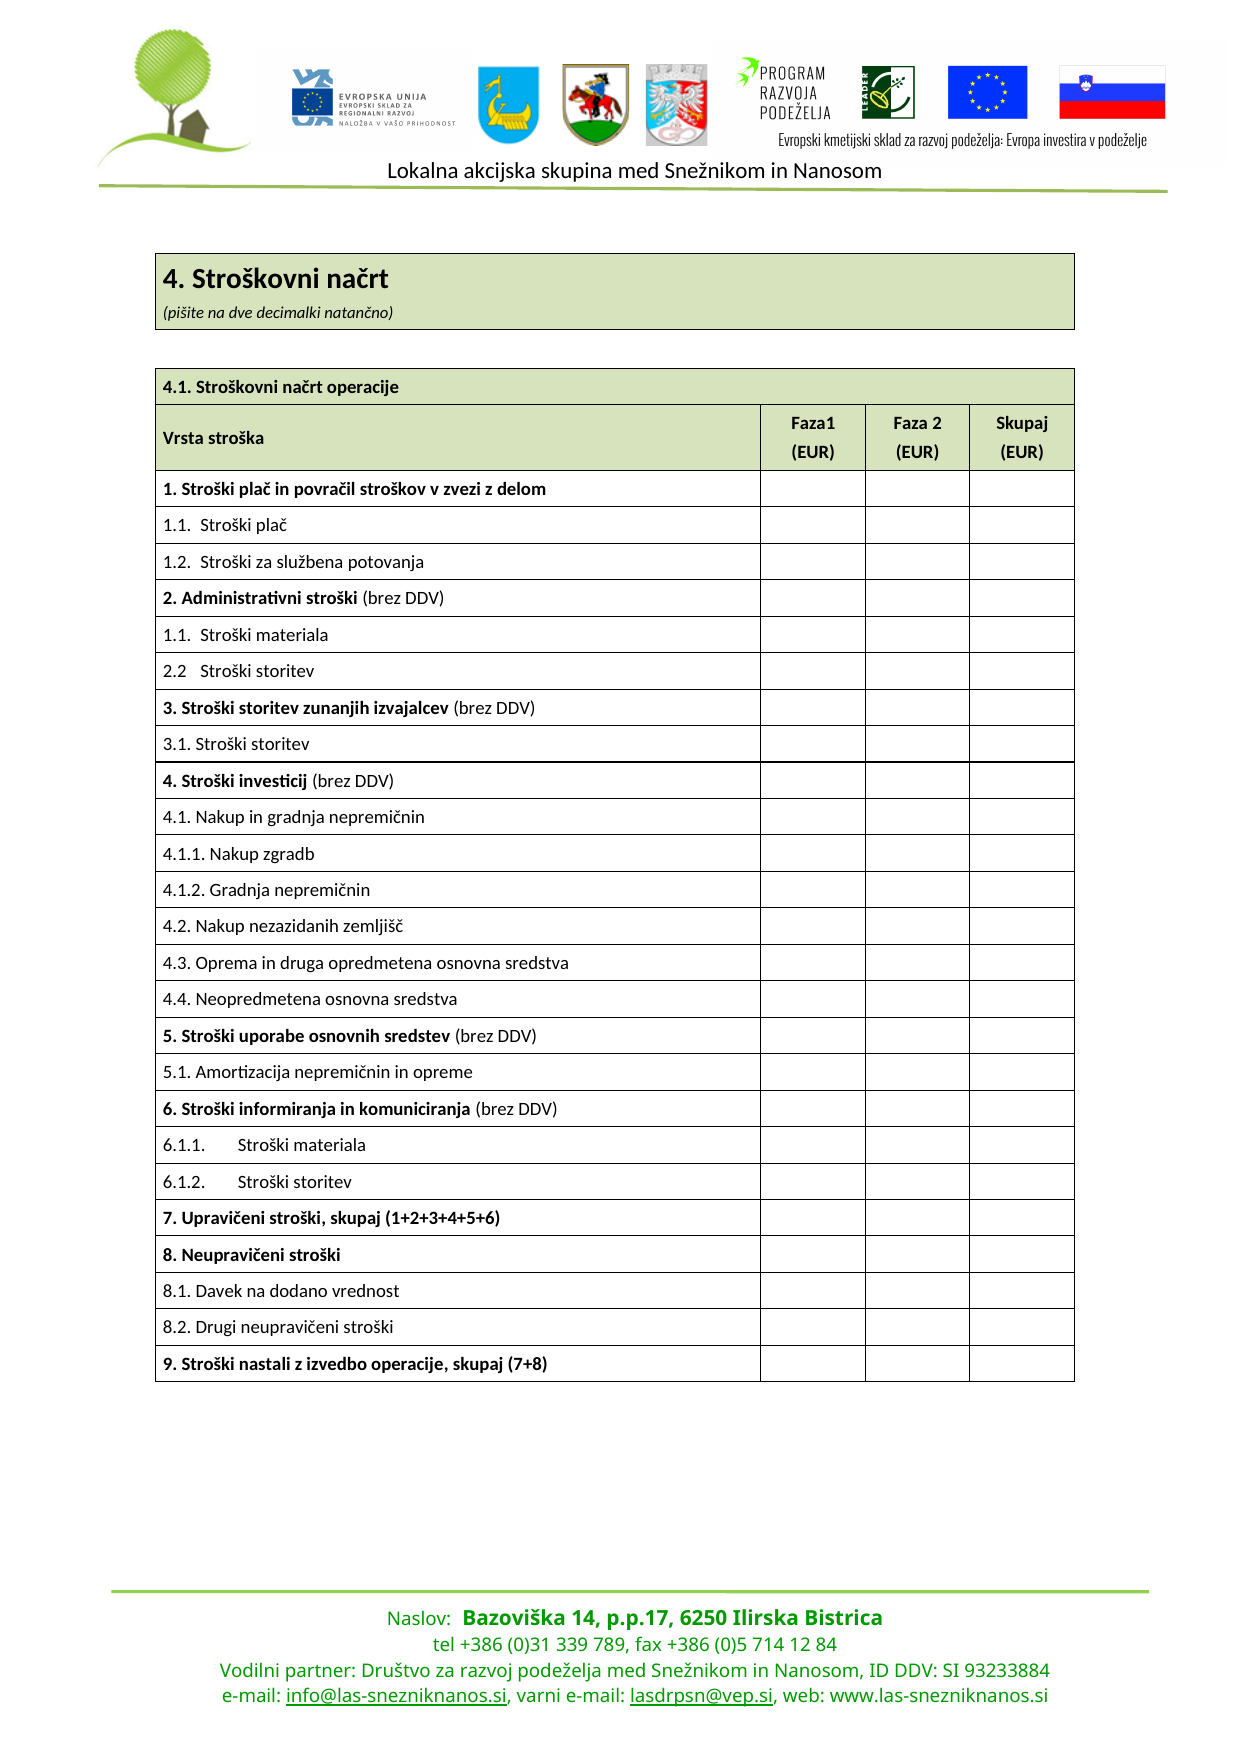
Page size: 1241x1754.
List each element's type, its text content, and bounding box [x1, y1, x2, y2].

table_cell [866, 471, 969, 506]
table_cell [761, 690, 865, 725]
table_cell [866, 1091, 969, 1126]
table_cell [970, 653, 1074, 688]
table_cell [866, 580, 969, 616]
table_cell [866, 690, 969, 725]
table_cell 4.1.2. Gradnja nepremičnin [156, 872, 760, 907]
table_cell [866, 617, 969, 652]
table_cell 5. Stroški uporabe osnovnih sredstev (brez DDV) [156, 1018, 760, 1053]
table_cell [866, 835, 969, 871]
table_cell [866, 981, 969, 1017]
table_cell [970, 872, 1074, 907]
table_cell [866, 1309, 969, 1345]
table_cell [761, 544, 865, 579]
table_cell [761, 799, 865, 834]
picture [562, 64, 630, 146]
table_cell [970, 580, 1074, 616]
table_cell [970, 1127, 1074, 1162]
table_header 4.1. Stroškovni načrt operacije [156, 369, 1074, 404]
table_cell [761, 908, 865, 944]
table_cell Stroški za službena potovanja [156, 544, 760, 579]
table_cell [970, 799, 1074, 834]
table_cell Stroški storitev [156, 1164, 760, 1199]
table_cell Stroški materiala [156, 617, 760, 652]
table_cell Vrsta stroška [156, 405, 760, 470]
table_cell [761, 945, 865, 980]
table_cell [970, 471, 1074, 506]
table_cell [761, 580, 865, 616]
table_cell [761, 726, 865, 761]
table_cell [761, 835, 865, 871]
table_cell [866, 1346, 969, 1381]
table_cell [866, 653, 969, 688]
table_cell [970, 507, 1074, 543]
table_cell [761, 471, 865, 506]
table_cell [970, 981, 1074, 1017]
table_cell [761, 981, 865, 1017]
table_cell [761, 872, 865, 907]
table_cell [866, 544, 969, 579]
table_cell [866, 945, 969, 980]
table_cell [761, 1200, 865, 1235]
table_cell 7. Upravičeni stroški, skupaj (1+2+3+4+5+6) [156, 1200, 760, 1235]
table_cell [761, 1273, 865, 1308]
table_cell [970, 1164, 1074, 1199]
table_cell [866, 799, 969, 834]
table_cell 2. Administrativni stroški (brez DDV) [156, 580, 760, 616]
table_cell [866, 726, 969, 761]
table_cell [761, 1236, 865, 1272]
picture [86, 26, 541, 172]
table_cell Faza1 (EUR) [761, 405, 865, 470]
table_cell 4.3. Oprema in druga opredmetena osnovna sredstva [156, 945, 760, 980]
table_cell [866, 1018, 969, 1053]
table_cell 3.1. Stroški storitev [156, 726, 760, 761]
table_cell [761, 1127, 865, 1162]
table_cell 4.2. Nakup nezazidanih zemljišč [156, 908, 760, 944]
table_cell [866, 1200, 969, 1235]
table_cell [970, 1236, 1074, 1272]
table_cell 8. Neupravičeni stroški [156, 1236, 760, 1272]
table_cell Stroški storitev [156, 653, 760, 688]
table_header 4. Stroškovni načrt (pišite na dve decimalki natančno) [156, 254, 1074, 329]
table_cell 4.1.1. Nakup zgradb [156, 835, 760, 871]
table_cell 4.4. Neopredmetena osnovna sredstva [156, 981, 760, 1017]
table_cell Faza 2 (EUR) [866, 405, 969, 470]
table_cell 1. Stroški plač in povračil stroškov v zvezi z delom [156, 471, 760, 506]
table_cell [970, 1309, 1074, 1345]
table_cell [866, 1164, 969, 1199]
table_cell 8.2. Drugi neupravičeni stroški [156, 1309, 760, 1345]
table_cell [970, 763, 1074, 798]
table_cell [761, 653, 865, 688]
table_cell 6. Stroški informiranja in komuniciranja (brez DDV) [156, 1091, 760, 1126]
table_cell [970, 908, 1074, 944]
table_cell Stroški plač [156, 507, 760, 543]
table_cell [970, 1054, 1074, 1089]
table_cell [761, 1018, 865, 1053]
table_cell [970, 726, 1074, 761]
table_cell [866, 763, 969, 798]
table_cell [970, 1018, 1074, 1053]
table_cell [970, 617, 1074, 652]
table_cell [970, 690, 1074, 725]
table_cell [761, 507, 865, 543]
table_cell [761, 1091, 865, 1126]
table_cell 3. Stroški storitev zunanjih izvajalcev (brez DDV) [156, 690, 760, 725]
table_cell [970, 835, 1074, 871]
table_cell 5.1. Amortizacija nepremičnin in opreme [156, 1054, 760, 1089]
table_cell [970, 1346, 1074, 1381]
table_cell [866, 1273, 969, 1308]
table_cell 4.1. Nakup in gradnja nepremičnin [156, 799, 760, 834]
table_cell [970, 1200, 1074, 1235]
table_cell 8.1. Davek na dodano vrednost [156, 1273, 760, 1308]
table_cell [866, 1236, 969, 1272]
table_cell [866, 872, 969, 907]
table_cell [970, 1273, 1074, 1308]
table_cell [761, 1309, 865, 1345]
table_cell [866, 1054, 969, 1089]
picture [712, 38, 1227, 166]
table_cell 9. Stroški nastali z izvedbo operacije, skupaj (7+8) [156, 1346, 760, 1381]
table_cell [866, 507, 969, 543]
table_cell 4. Stroški investicij (brez DDV) [156, 763, 760, 798]
table_cell [761, 1346, 865, 1381]
table_cell [761, 1054, 865, 1089]
table_cell [761, 763, 865, 798]
table_cell [970, 1091, 1074, 1126]
table_cell Stroški materiala [156, 1127, 760, 1162]
table_cell [866, 908, 969, 944]
table_cell [970, 945, 1074, 980]
table_cell [761, 617, 865, 652]
table_cell [761, 1164, 865, 1199]
table_cell [866, 1127, 969, 1162]
table_cell [970, 544, 1074, 579]
table_cell Skupaj (EUR) [970, 405, 1074, 470]
picture [645, 64, 708, 146]
